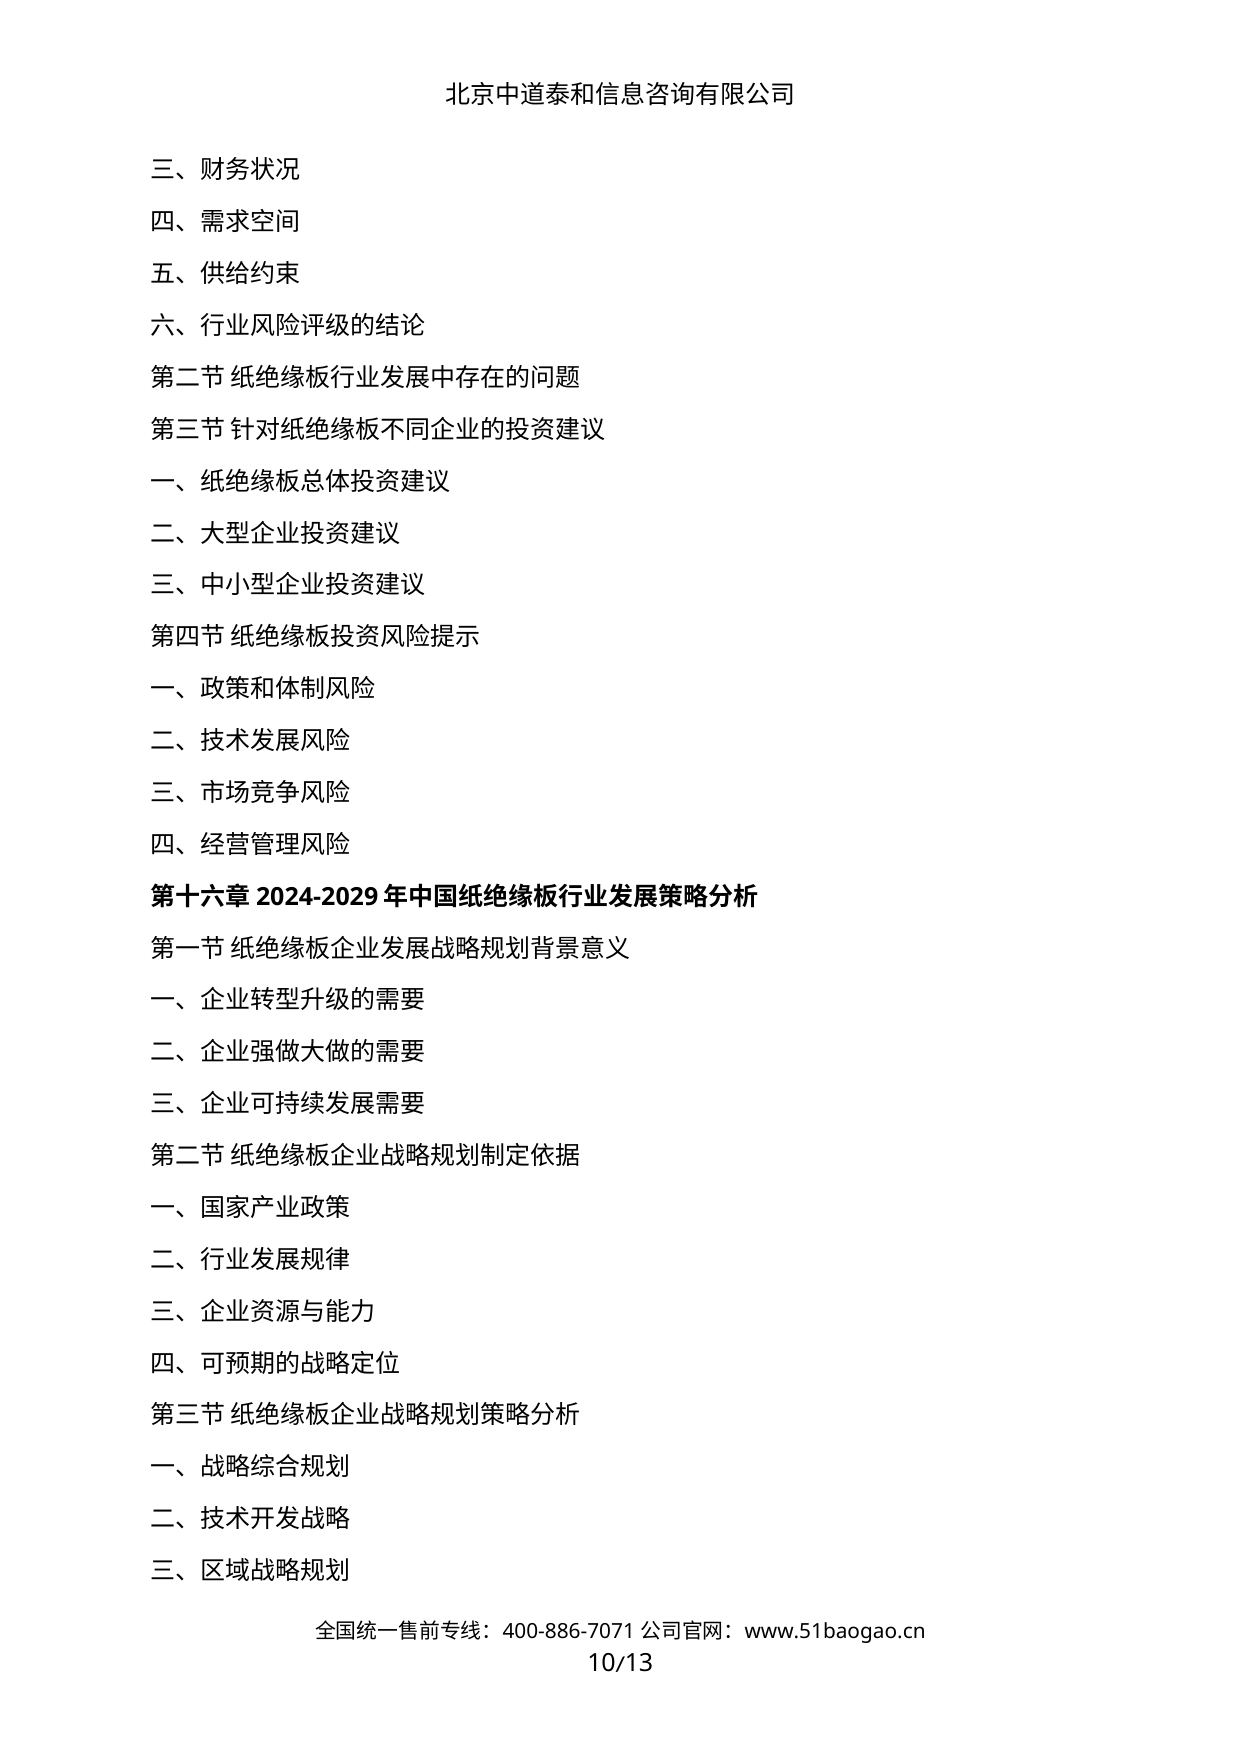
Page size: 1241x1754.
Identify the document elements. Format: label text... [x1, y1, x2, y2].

text 二、技术发展风险 [150, 721, 1090, 757]
text 一、战略综合规划 [150, 1447, 1090, 1483]
text 第二节 纸绝缘板企业战略规划制定依据 [150, 1136, 1090, 1172]
text 三、企业可持续发展需要 [150, 1084, 1090, 1120]
text 四、经营管理风险 [150, 824, 1090, 861]
text 一、纸绝缘板总体投资建议 [150, 461, 1090, 497]
text 二、企业强做大做的需要 [150, 1032, 1090, 1068]
text 二、行业发展规律 [150, 1239, 1090, 1276]
text 三、财务状况 [150, 150, 1090, 186]
text 第三节 纸绝缘板企业战略规划策略分析 [150, 1395, 1090, 1431]
text 一、政策和体制风险 [150, 669, 1090, 705]
text 第二节 纸绝缘板行业发展中存在的问题 [150, 357, 1090, 394]
text 三、区域战略规划 [150, 1551, 1090, 1587]
text 第四节 纸绝缘板投资风险提示 [150, 617, 1090, 653]
text 二、大型企业投资建议 [150, 513, 1090, 549]
text 第三节 针对纸绝缘板不同企业的投资建议 [150, 409, 1090, 446]
text 四、可预期的战略定位 [150, 1343, 1090, 1379]
text 四、需求空间 [150, 202, 1090, 238]
text 五、供给约束 [150, 254, 1090, 290]
text 三、市场竞争风险 [150, 772, 1090, 809]
text 六、行业风险评级的结论 [150, 306, 1090, 342]
text 三、企业资源与能力 [150, 1291, 1090, 1327]
text 三、中小型企业投资建议 [150, 565, 1090, 601]
text 一、国家产业政策 [150, 1187, 1090, 1224]
text 一、企业转型升级的需要 [150, 980, 1090, 1016]
text 二、技术开发战略 [150, 1499, 1090, 1535]
text 第一节 纸绝缘板企业发展战略规划背景意义 [150, 928, 1090, 964]
text 第十六章 2024-2029年中国纸绝缘板行业发展策略分析 [150, 876, 1090, 912]
